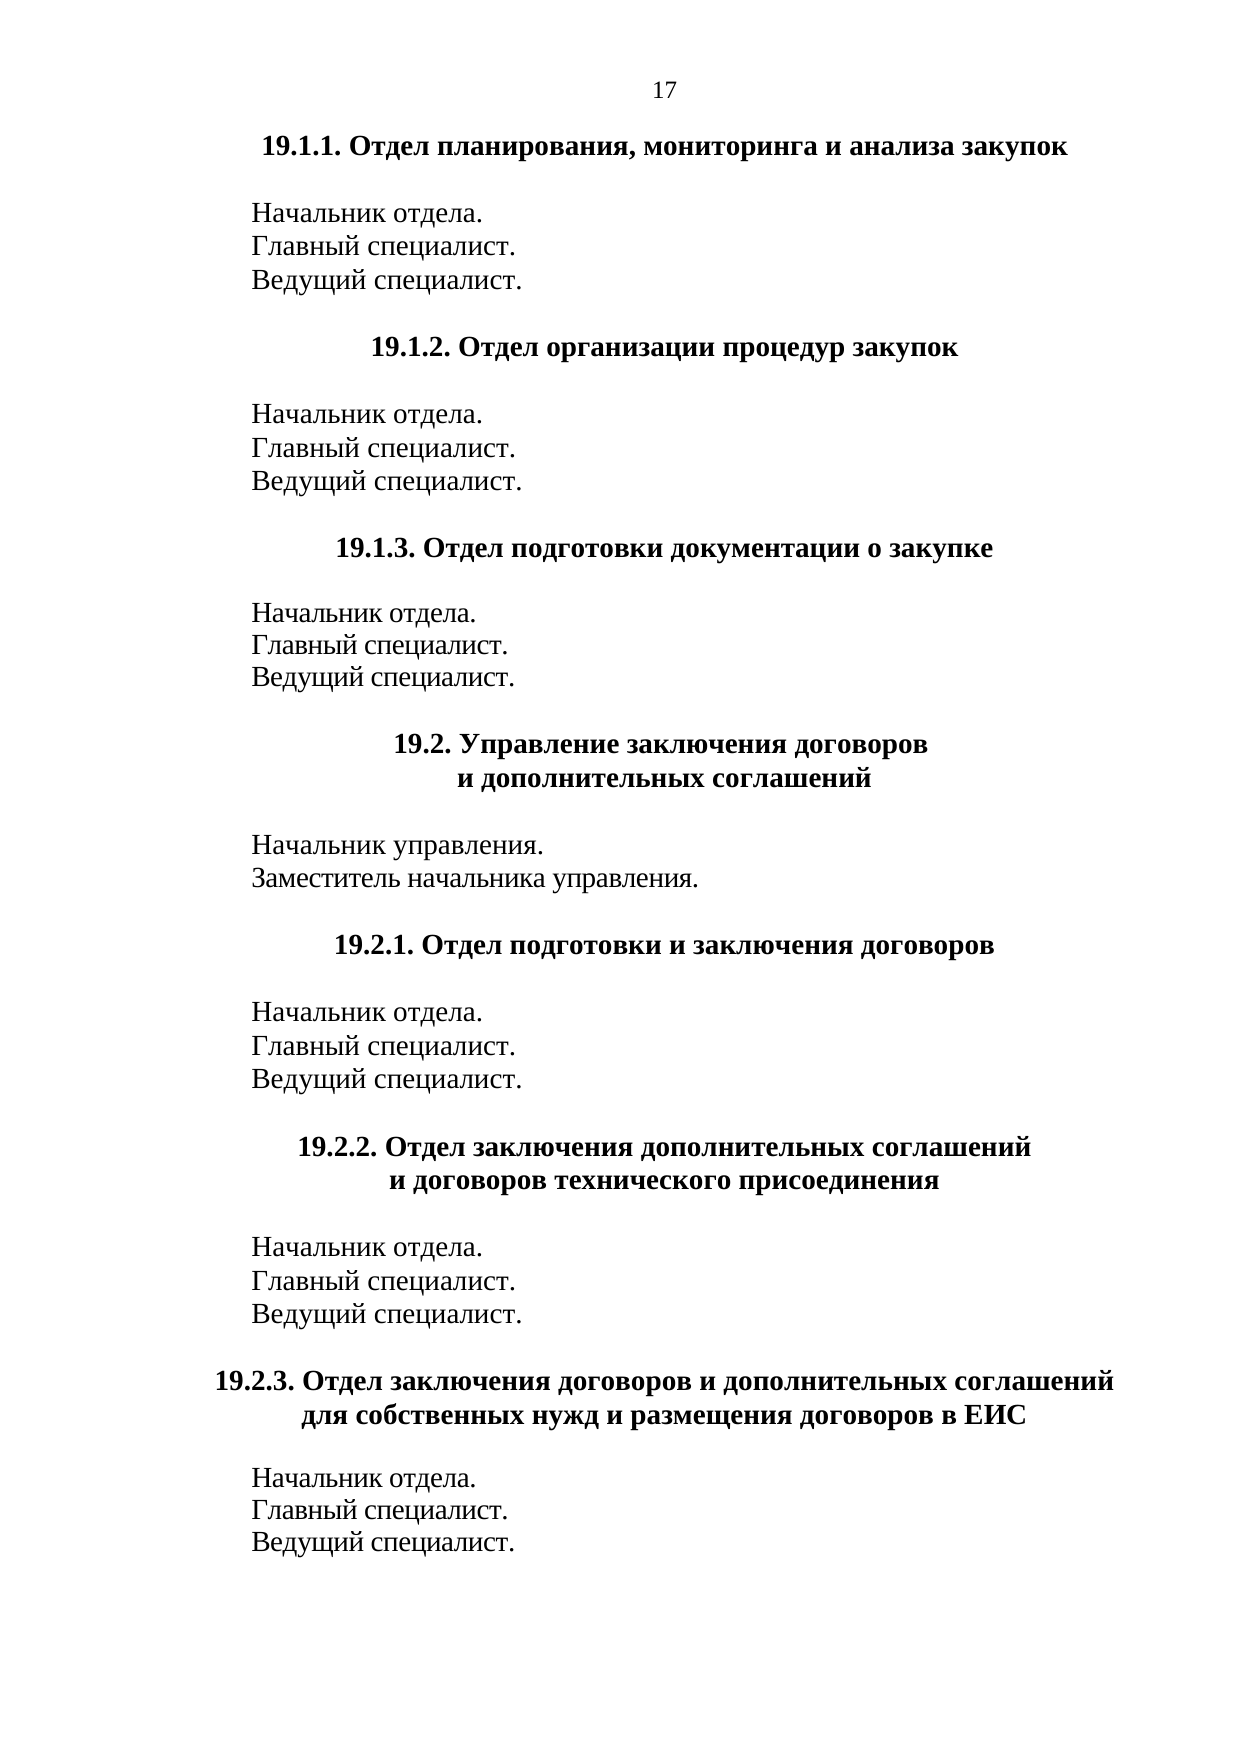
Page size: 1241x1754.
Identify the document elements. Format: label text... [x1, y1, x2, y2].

text Начальник отдела. [177, 195, 1152, 228]
text Заместитель начальника управления. [177, 860, 1152, 894]
text и договоров технического присоединения [177, 1162, 1152, 1196]
text Начальник управления. [177, 827, 1152, 860]
text Ведущий специалист. [177, 262, 1152, 296]
text 19.2.2. Отдел заключения дополнительных соглашений [177, 1129, 1152, 1162]
text Ведущий специалист. [177, 463, 1152, 497]
text Главный специалист. [177, 228, 1152, 262]
text Главный специалист. [177, 1494, 1152, 1526]
text Главный специалист. [177, 1028, 1152, 1062]
text Начальник отдела. [177, 994, 1152, 1028]
text Ведущий специалист. [177, 1526, 1152, 1558]
text Ведущий специалист. [177, 661, 1152, 693]
text Ведущий специалист. [177, 1296, 1152, 1330]
text Начальник отдела. [177, 1462, 1152, 1494]
text для собственных нужд и размещения договоров в ЕИС [177, 1397, 1152, 1431]
text 19.2.1. Отдел подготовки и заключения договоров [177, 927, 1152, 961]
text 19.2. Управление заключения договоров и дополнительных соглашений [177, 726, 1152, 793]
text Главный специалист. [177, 629, 1152, 661]
text Начальник отдела. [177, 597, 1152, 629]
text Начальник отдела. [177, 1229, 1152, 1263]
text Начальник отдела. [177, 396, 1152, 430]
text Главный специалист. [177, 430, 1152, 463]
text 19.1.2. Отдел организации процедур закупок [177, 329, 1152, 363]
text Главный специалист. [177, 1263, 1152, 1296]
text Ведущий специалист. [177, 1062, 1152, 1095]
text 19.1.3. Отдел подготовки документации о закупке [177, 530, 1152, 564]
text 19.1.1. Отдел планирования, мониторинга и анализа закупок [177, 128, 1152, 161]
text 19.2.3. Отдел заключения договоров и дополнительных соглашений [177, 1363, 1152, 1397]
